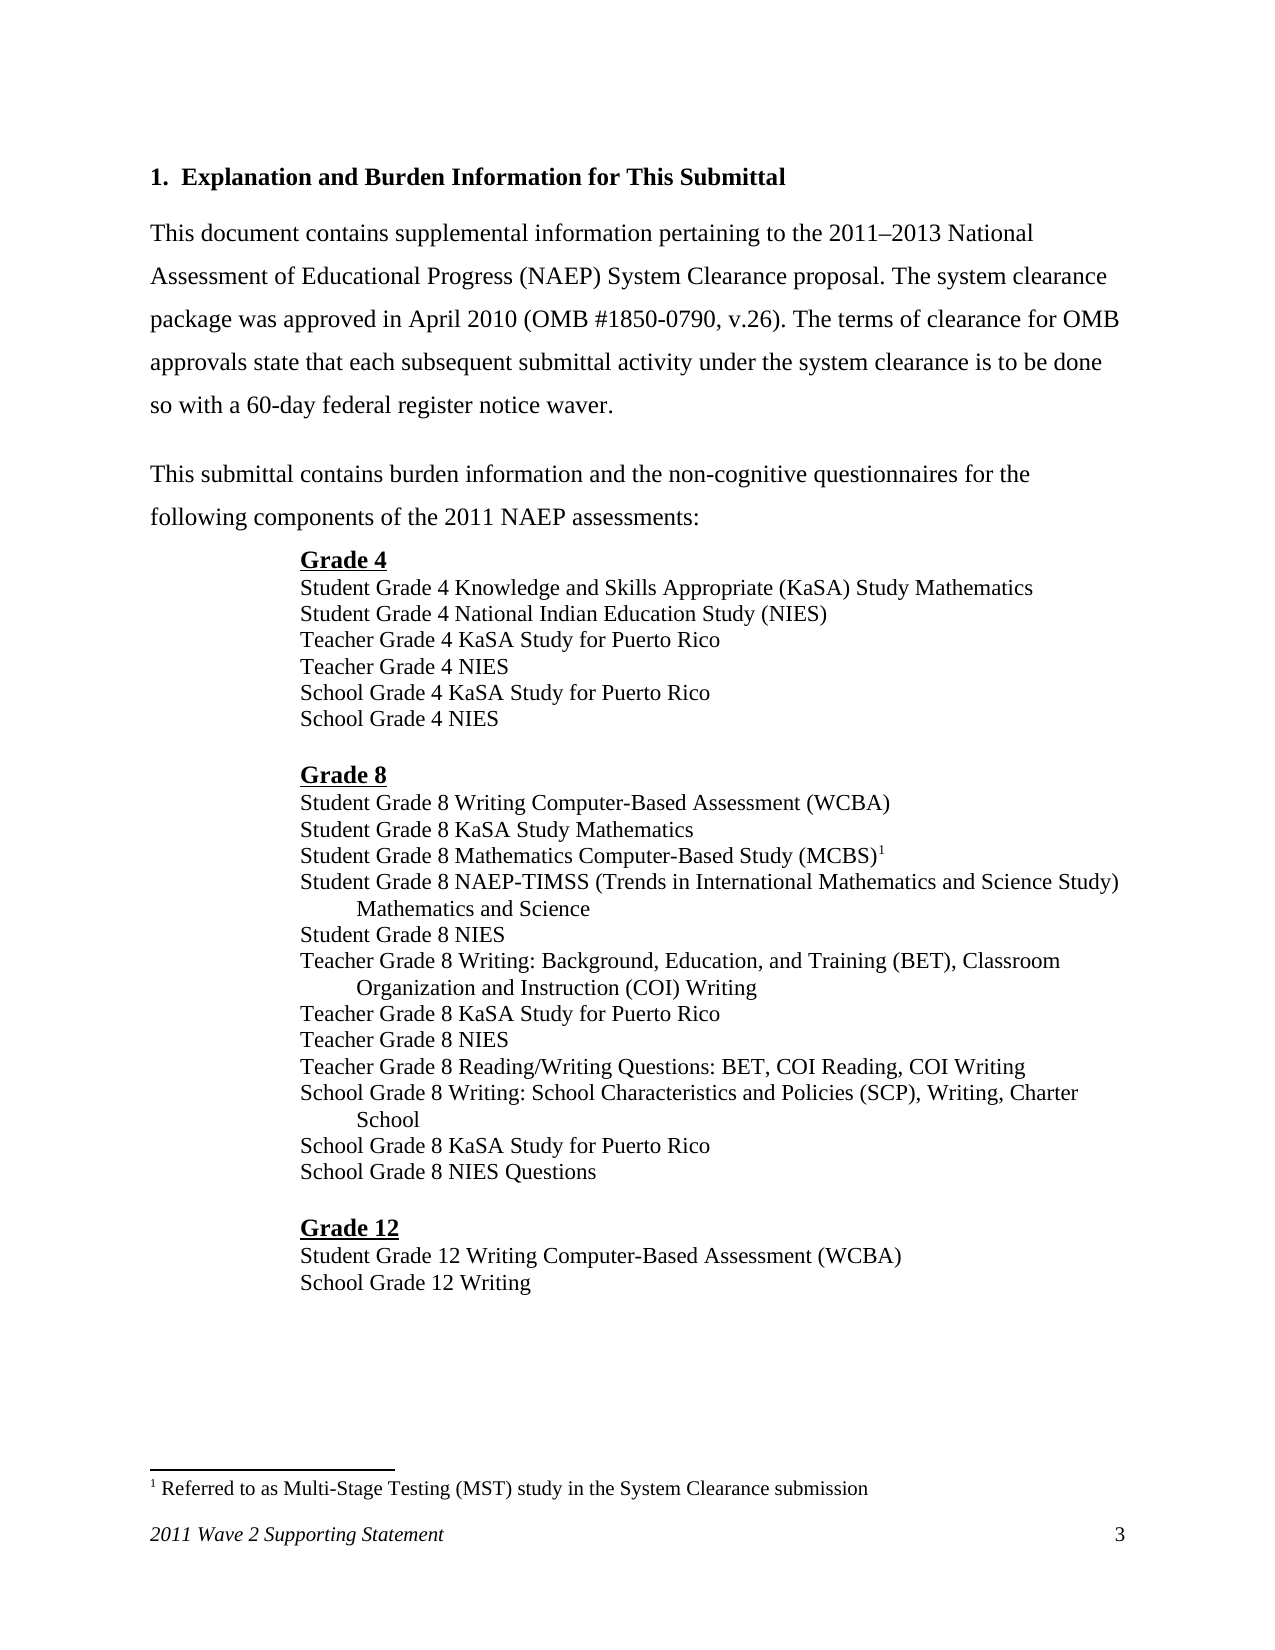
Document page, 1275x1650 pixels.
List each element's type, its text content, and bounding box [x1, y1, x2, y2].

text Teacher Grade 8 Writing: Background, Education, and Training (BET), Classroom Organization and Instruction (COI) Writing [300, 947, 1125, 1000]
text Student Grade 8 Mathematics Computer-Based Study (MCBS) [300, 842, 1125, 868]
text Student Grade 8 KaSA Study Mathematics [300, 816, 1125, 842]
text Teacher Grade 8 Reading/Writing Questions: BET, COI Reading, COI Writing [150, 1053, 1125, 1079]
text This document contains supplemental information pertaining to the 2011–2013 National Assessment of Educational Progress (NAEP) System Clearance proposal. The system clearance package was approved in April 2010 (OMB #1850-0790, v.26). The terms of clearance for OMB approvals state that each subsequent submittal activity under the system clearance is to be done so with a 60-day federal register notice waver. [150, 218, 1125, 419]
text Student Grade 4 National Indian Education Study (NIES) [300, 600, 1125, 626]
text Teacher Grade 8 KaSA Study for Puerto Rico [300, 1000, 1125, 1027]
text Grade 8 [300, 761, 1125, 789]
text Student Grade 8 NAEP-TIMSS (Trends in International Mathematics and Science Study) Mathematics and Science [300, 868, 1125, 921]
text School Grade 4 KaSA Study for Puerto Rico [300, 679, 1125, 706]
text Student Grade 8 Writing Computer-Based Assessment (WCBA) [300, 789, 1125, 816]
text Student Grade 4 Knowledge and Skills Appropriate (KaSA) Study Mathematics [300, 574, 1125, 600]
text Student Grade 8 NIES [300, 921, 1125, 947]
text Grade 4 [300, 545, 1125, 574]
text Teacher Grade 8 NIES [300, 1027, 1125, 1053]
text Teacher Grade 4 NIES [300, 653, 1125, 679]
text School Grade 8 Writing: School Characteristics and Policies (SCP), Writing, Charter School [300, 1079, 1125, 1132]
text Student Grade 12 Writing Computer-Based Assessment (WCBA) [300, 1242, 1125, 1268]
text Grade 12 [300, 1213, 1125, 1242]
text School Grade 8 NIES Questions [300, 1158, 1125, 1185]
text Teacher Grade 4 KaSA Study for Puerto Rico [300, 626, 1125, 653]
text School Grade 12 Writing [300, 1268, 1125, 1295]
text This submittal contains burden information and the non-cognitive questionnaires for the following components of the 2011 NAEP assessments: [150, 459, 1125, 531]
text School Grade 4 NIES [300, 706, 1125, 732]
text School Grade 8 KaSA Study for Puerto Rico [300, 1132, 1125, 1158]
